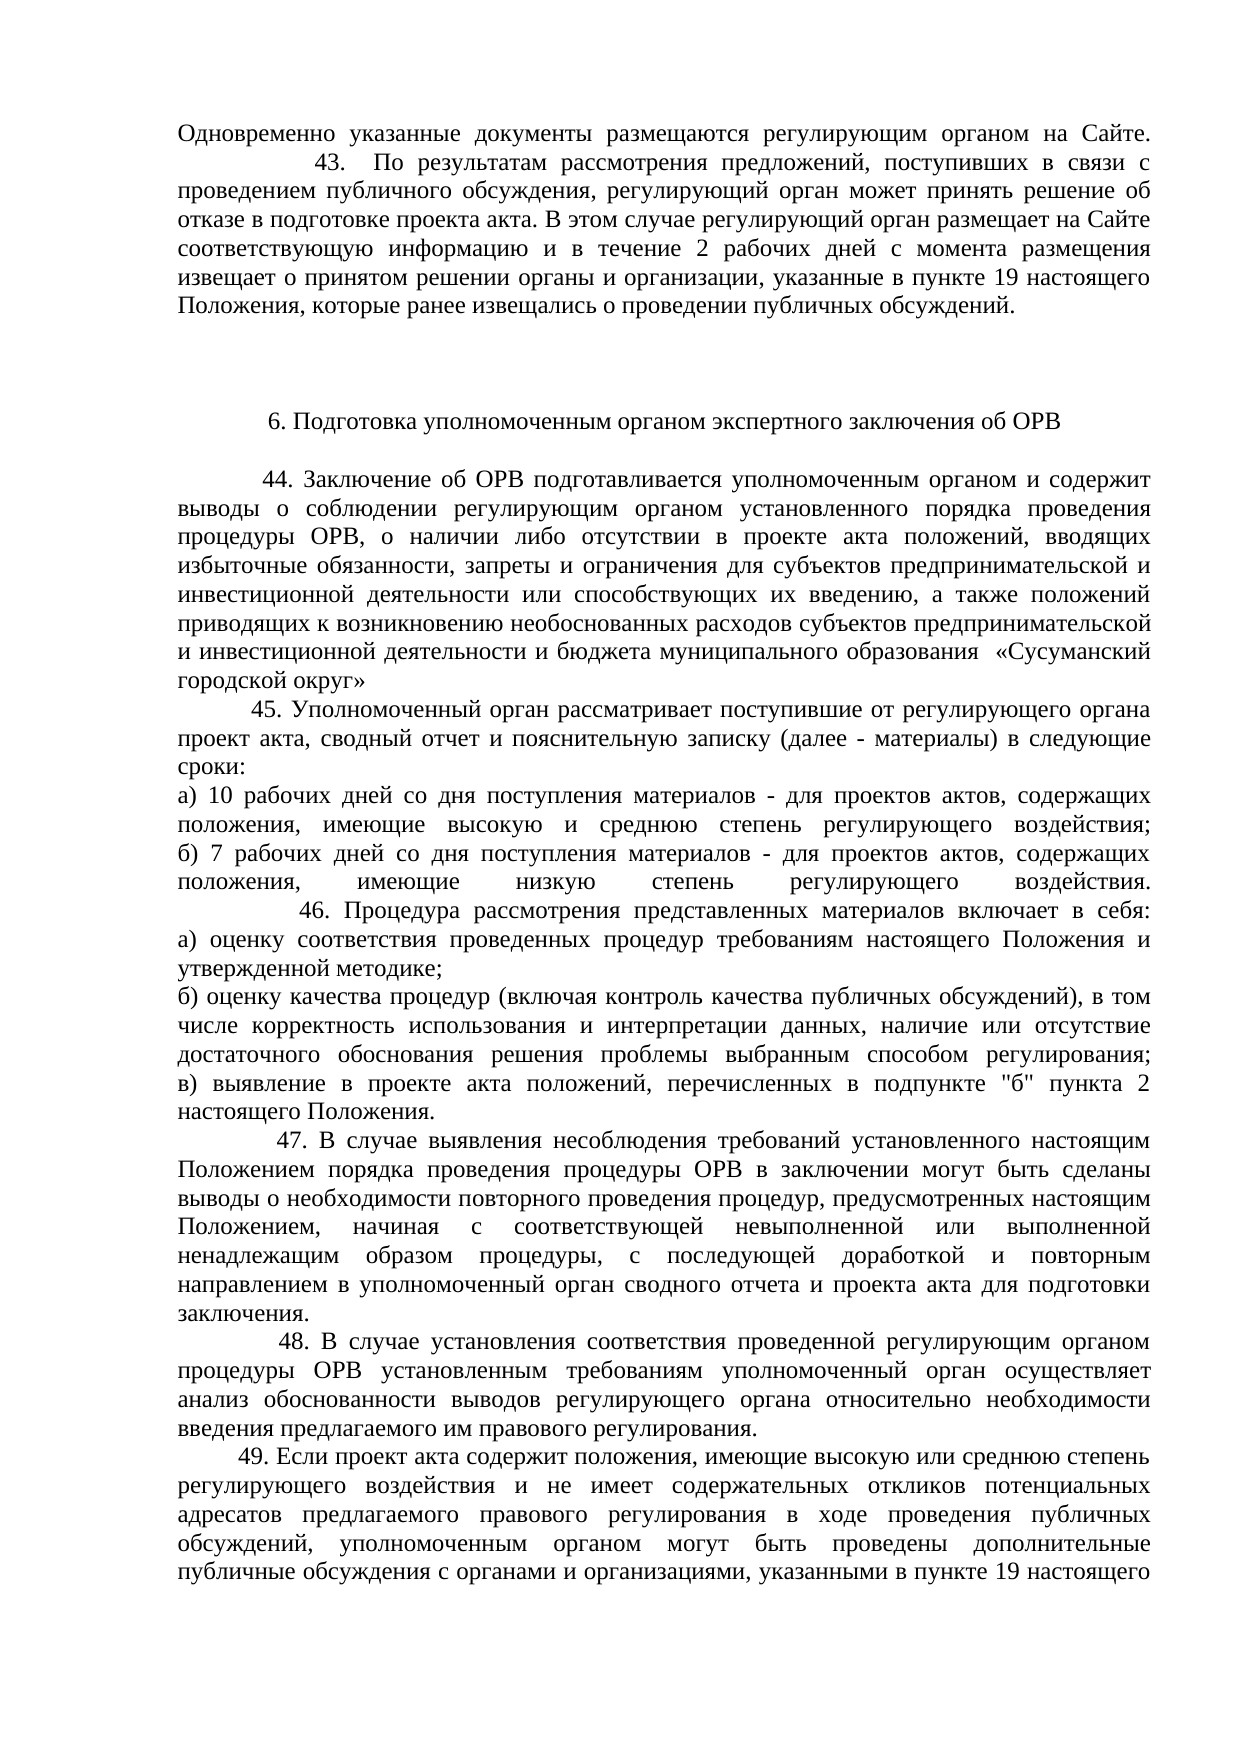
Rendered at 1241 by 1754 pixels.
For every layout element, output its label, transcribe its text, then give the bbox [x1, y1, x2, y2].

text 45. Уполномоченный орган рассматривает поступившие от регулирующего органа проект акта, сводный отчет и пояснительную записку (далее - материалы) в следующие сроки: а) 10 рабочих дней со дня поступления материалов - для проектов актов, содержащих положения, имеющие высокую и среднюю степень регулирующего воздействия; б) 7 рабочих дней со дня поступления материалов - для проектов актов, содержащих положения, имеющие низкую степень регулирующего воздействия. 46. Процедура рассмотрения представленных материалов включает в себя: а) оценку соответствия проведенных процедур требованиям настоящего Положения и утвержденной методике; [177, 694, 1152, 981]
text 44. Заключение об ОРВ подготавливается уполномоченным органом и содержит выводы о соблюдении регулирующим органом установленного порядка проведения процедуры ОРВ, о наличии либо отсутствии в проекте акта положений, вводящих избыточные обязанности, запреты и ограничения для субъектов предпринимательской и инвестиционной деятельности или способствующих их введению, а также положений приводящих к возникновению необоснованных расходов субъектов предпринимательской и инвестиционной деятельности и бюджета муниципального образования «Сусуманский городской округ» [177, 464, 1152, 694]
text б) оценку качества процедур (включая контроль качества публичных обсуждений), в том числе корректность использования и интерпретации данных, наличие или отсутствие достаточного обоснования решения проблемы выбранным способом регулирования; в) выявление в проекте акта положений, перечисленных в подпункте "б" пункта 2 настоящего Положения. [177, 981, 1152, 1125]
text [177, 1441, 1152, 1585]
text 6. Подготовка уполномоченным органом экспертного заключения об ОРВ [177, 406, 1152, 435]
text Одновременно указанные документы размещаются регулирующим органом на Сайте. 43. По результатам рассмотрения предложений, поступивших в связи с проведением публичного обсуждения, регулирующий орган может принять решение об отказе в подготовке проекта акта. В этом случае регулирующий орган размещает на Сайте соответствующую информацию и в течение 2 рабочих дней с момента размещения извещает о принятом решении органы и организации, указанные в пункте 19 настоящего Положения, которые ранее извещались о проведении публичных обсуждений. [177, 118, 1152, 319]
text 47. В случае выявления несоблюдения требований установленного настоящим Положением порядка проведения процедуры ОРВ в заключении могут быть сделаны выводы о необходимости повторного проведения процедур, предусмотренных настоящим Положением, начиная с соответствующей невыполненной или выполненной ненадлежащим образом процедуры, с последующей доработкой и повторным направлением в уполномоченный орган сводного отчета и проекта акта для подготовки заключения. 48. В случае установления соответствия проведенной регулирующим органом процедуры ОРВ установленным требованиям уполномоченный орган осуществляет анализ обоснованности выводов регулирующего органа относительно необходимости введения предлагаемого им правового регулирования. [177, 1125, 1152, 1441]
